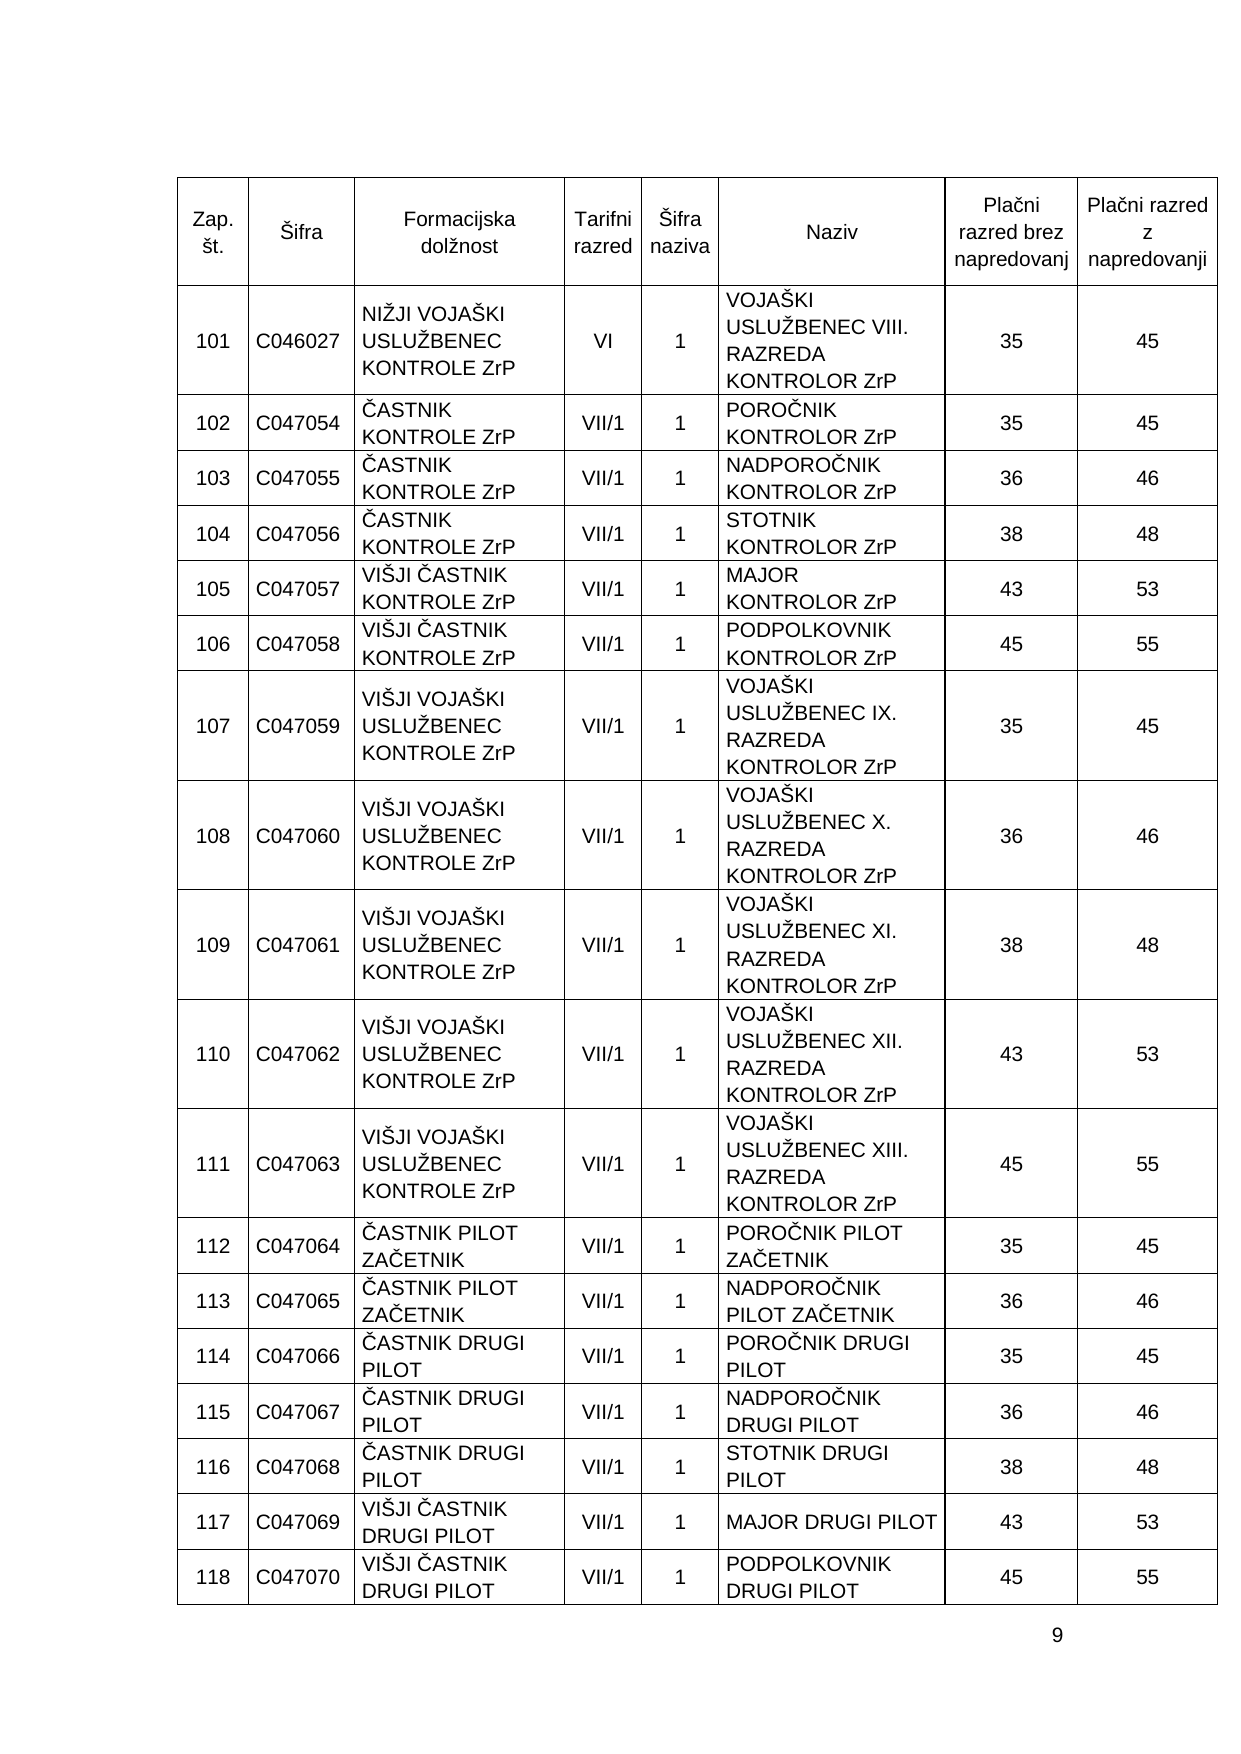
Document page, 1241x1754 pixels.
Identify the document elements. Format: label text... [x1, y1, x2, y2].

table_cell 36 [946, 451, 1077, 505]
table_cell 53 [1078, 1000, 1217, 1108]
table_cell 45 [946, 1109, 1077, 1217]
table_header Zap. št. [178, 178, 248, 285]
table_cell 108 [178, 781, 248, 889]
table_cell 101 [178, 286, 248, 394]
table_cell 104 [178, 506, 248, 560]
table_cell 46 [1078, 451, 1217, 505]
table_header Naziv [719, 178, 944, 285]
table_cell VOJAŠKI USLUŽBENEC XII. RAZREDA KONTROLOR ZrP [719, 1000, 944, 1108]
table_cell 111 [178, 1109, 248, 1217]
table_cell 1 [642, 781, 718, 889]
table_cell VII/1 [565, 1494, 641, 1548]
table_cell VIŠJI ČASTNIK DRUGI PILOT [355, 1494, 564, 1548]
table_cell 46 [1078, 1274, 1217, 1328]
table_cell 53 [1078, 1494, 1217, 1548]
table_cell VOJAŠKI USLUŽBENEC VIII. RAZREDA KONTROLOR ZrP [719, 286, 944, 394]
table_cell 35 [946, 395, 1077, 449]
table_cell VOJAŠKI USLUŽBENEC IX. RAZREDA KONTROLOR ZrP [719, 671, 944, 780]
table_cell 109 [178, 890, 248, 998]
table_cell STOTNIK KONTROLOR ZrP [719, 506, 944, 560]
table_cell 102 [178, 395, 248, 449]
table_cell C047063 [249, 1109, 354, 1217]
table_cell POROČNIK PILOT ZAČETNIK [719, 1218, 944, 1272]
table_cell 38 [946, 506, 1077, 560]
table_cell 45 [1078, 286, 1217, 394]
table_cell C047067 [249, 1384, 354, 1438]
table_cell VIŠJI ČASTNIK KONTROLE ZrP [355, 561, 564, 615]
table_cell C047054 [249, 395, 354, 449]
table_cell VII/1 [565, 1550, 641, 1604]
table_cell C047068 [249, 1439, 354, 1493]
table_cell 48 [1078, 890, 1217, 998]
table_cell 36 [946, 1384, 1077, 1438]
table_cell 1 [642, 1494, 718, 1548]
table_cell 43 [946, 1494, 1077, 1548]
table_cell 1 [642, 1000, 718, 1108]
table_cell NADPOROČNIK DRUGI PILOT [719, 1384, 944, 1438]
table_cell 1 [642, 451, 718, 505]
table_cell VII/1 [565, 1329, 641, 1383]
table_cell ČASTNIK KONTROLE ZrP [355, 506, 564, 560]
table_cell 107 [178, 671, 248, 780]
table_cell VI [565, 286, 641, 394]
table_cell VII/1 [565, 671, 641, 780]
table_cell 114 [178, 1329, 248, 1383]
table_cell 35 [946, 1218, 1077, 1272]
table_cell VIŠJI ČASTNIK DRUGI PILOT [355, 1550, 564, 1604]
table_cell VII/1 [565, 561, 641, 615]
table_cell VIŠJI VOJAŠKI USLUŽBENEC KONTROLE ZrP [355, 671, 564, 780]
table_cell C047066 [249, 1329, 354, 1383]
table_cell ČASTNIK KONTROLE ZrP [355, 451, 564, 505]
table_cell 118 [178, 1550, 248, 1604]
table_cell C047060 [249, 781, 354, 889]
table_cell VII/1 [565, 395, 641, 449]
table_header Tarifni razred [565, 178, 641, 285]
table_cell 45 [1078, 395, 1217, 449]
table_cell 1 [642, 1329, 718, 1383]
table_cell 45 [1078, 671, 1217, 780]
table_cell ČASTNIK DRUGI PILOT [355, 1329, 564, 1383]
table_cell MAJOR DRUGI PILOT [719, 1494, 944, 1548]
table_cell VII/1 [565, 616, 641, 670]
table_cell C047070 [249, 1550, 354, 1604]
table_cell 1 [642, 1109, 718, 1217]
table_cell 38 [946, 890, 1077, 998]
table_cell VII/1 [565, 1274, 641, 1328]
table_cell 55 [1078, 1109, 1217, 1217]
table_cell 46 [1078, 1384, 1217, 1438]
table_cell 1 [642, 1274, 718, 1328]
table_cell VII/1 [565, 781, 641, 889]
table_cell VII/1 [565, 1384, 641, 1438]
table_cell C047059 [249, 671, 354, 780]
table_cell MAJOR KONTROLOR ZrP [719, 561, 944, 615]
table_cell VII/1 [565, 890, 641, 998]
table_cell VII/1 [565, 1000, 641, 1108]
table_cell 1 [642, 561, 718, 615]
table_cell 103 [178, 451, 248, 505]
table_cell VII/1 [565, 506, 641, 560]
table_cell C047064 [249, 1218, 354, 1272]
table_cell ČASTNIK DRUGI PILOT [355, 1439, 564, 1493]
table_cell 55 [1078, 1550, 1217, 1604]
table_cell VII/1 [565, 1218, 641, 1272]
table_cell 112 [178, 1218, 248, 1272]
table_cell 1 [642, 616, 718, 670]
table_cell 35 [946, 671, 1077, 780]
table_cell VII/1 [565, 1109, 641, 1217]
table_cell VOJAŠKI USLUŽBENEC XI. RAZREDA KONTROLOR ZrP [719, 890, 944, 998]
table_cell VII/1 [565, 451, 641, 505]
table_cell 116 [178, 1439, 248, 1493]
table_cell VII/1 [565, 1439, 641, 1493]
table_cell 105 [178, 561, 248, 615]
table_cell 46 [1078, 781, 1217, 889]
table_cell PODPOLKOVNIK KONTROLOR ZrP [719, 616, 944, 670]
table_cell NADPOROČNIK PILOT ZAČETNIK [719, 1274, 944, 1328]
table_cell C047056 [249, 506, 354, 560]
table_cell VOJAŠKI USLUŽBENEC XIII. RAZREDA KONTROLOR ZrP [719, 1109, 944, 1217]
table_cell 110 [178, 1000, 248, 1108]
table_cell 48 [1078, 1439, 1217, 1493]
table_cell 45 [946, 616, 1077, 670]
table_cell 106 [178, 616, 248, 670]
table_cell 117 [178, 1494, 248, 1548]
table_cell NIŽJI VOJAŠKI USLUŽBENEC KONTROLE ZrP [355, 286, 564, 394]
table_header Šifra naziva [642, 178, 718, 285]
table_cell 1 [642, 1384, 718, 1438]
table_header Plačni razred z napredovanji [1078, 178, 1217, 285]
table_cell 36 [946, 781, 1077, 889]
table_cell 45 [1078, 1329, 1217, 1383]
table_cell C047061 [249, 890, 354, 998]
table_cell 38 [946, 1439, 1077, 1493]
table_cell C047069 [249, 1494, 354, 1548]
table_cell 1 [642, 1439, 718, 1493]
table_cell 113 [178, 1274, 248, 1328]
table_cell VOJAŠKI USLUŽBENEC X. RAZREDA KONTROLOR ZrP [719, 781, 944, 889]
table_cell C047055 [249, 451, 354, 505]
table_cell 1 [642, 671, 718, 780]
table_cell ČASTNIK KONTROLE ZrP [355, 395, 564, 449]
table_cell 1 [642, 286, 718, 394]
table_cell ČASTNIK DRUGI PILOT [355, 1384, 564, 1438]
table_cell PODPOLKOVNIK DRUGI PILOT [719, 1550, 944, 1604]
table_cell 1 [642, 1550, 718, 1604]
table_cell C046027 [249, 286, 354, 394]
table_cell VIŠJI VOJAŠKI USLUŽBENEC KONTROLE ZrP [355, 781, 564, 889]
table_cell 55 [1078, 616, 1217, 670]
table_cell 1 [642, 890, 718, 998]
table_cell C047058 [249, 616, 354, 670]
table_header Formacijska dolžnost [355, 178, 564, 285]
table_cell 115 [178, 1384, 248, 1438]
table_cell ČASTNIK PILOT ZAČETNIK [355, 1218, 564, 1272]
table_cell C047065 [249, 1274, 354, 1328]
table_cell VIŠJI VOJAŠKI USLUŽBENEC KONTROLE ZrP [355, 1109, 564, 1217]
table_cell C047062 [249, 1000, 354, 1108]
table_cell 35 [946, 1329, 1077, 1383]
table_cell 45 [1078, 1218, 1217, 1272]
table_header Plačni razred brez napredovanj [946, 178, 1077, 285]
table_cell 1 [642, 395, 718, 449]
table_cell VIŠJI VOJAŠKI USLUŽBENEC KONTROLE ZrP [355, 890, 564, 998]
table_cell 36 [946, 1274, 1077, 1328]
table_cell VIŠJI VOJAŠKI USLUŽBENEC KONTROLE ZrP [355, 1000, 564, 1108]
table_cell 43 [946, 1000, 1077, 1108]
table_cell 35 [946, 286, 1077, 394]
table_cell ČASTNIK PILOT ZAČETNIK [355, 1274, 564, 1328]
table_cell STOTNIK DRUGI PILOT [719, 1439, 944, 1493]
table_cell 48 [1078, 506, 1217, 560]
table_cell 53 [1078, 561, 1217, 615]
table_cell C047057 [249, 561, 354, 615]
table_cell 1 [642, 506, 718, 560]
table_cell 43 [946, 561, 1077, 615]
table_cell POROČNIK DRUGI PILOT [719, 1329, 944, 1383]
table_cell VIŠJI ČASTNIK KONTROLE ZrP [355, 616, 564, 670]
table_cell 45 [946, 1550, 1077, 1604]
table_header Šifra [249, 178, 354, 285]
table_cell 1 [642, 1218, 718, 1272]
table_cell NADPOROČNIK KONTROLOR ZrP [719, 451, 944, 505]
table_cell POROČNIK KONTROLOR ZrP [719, 395, 944, 449]
